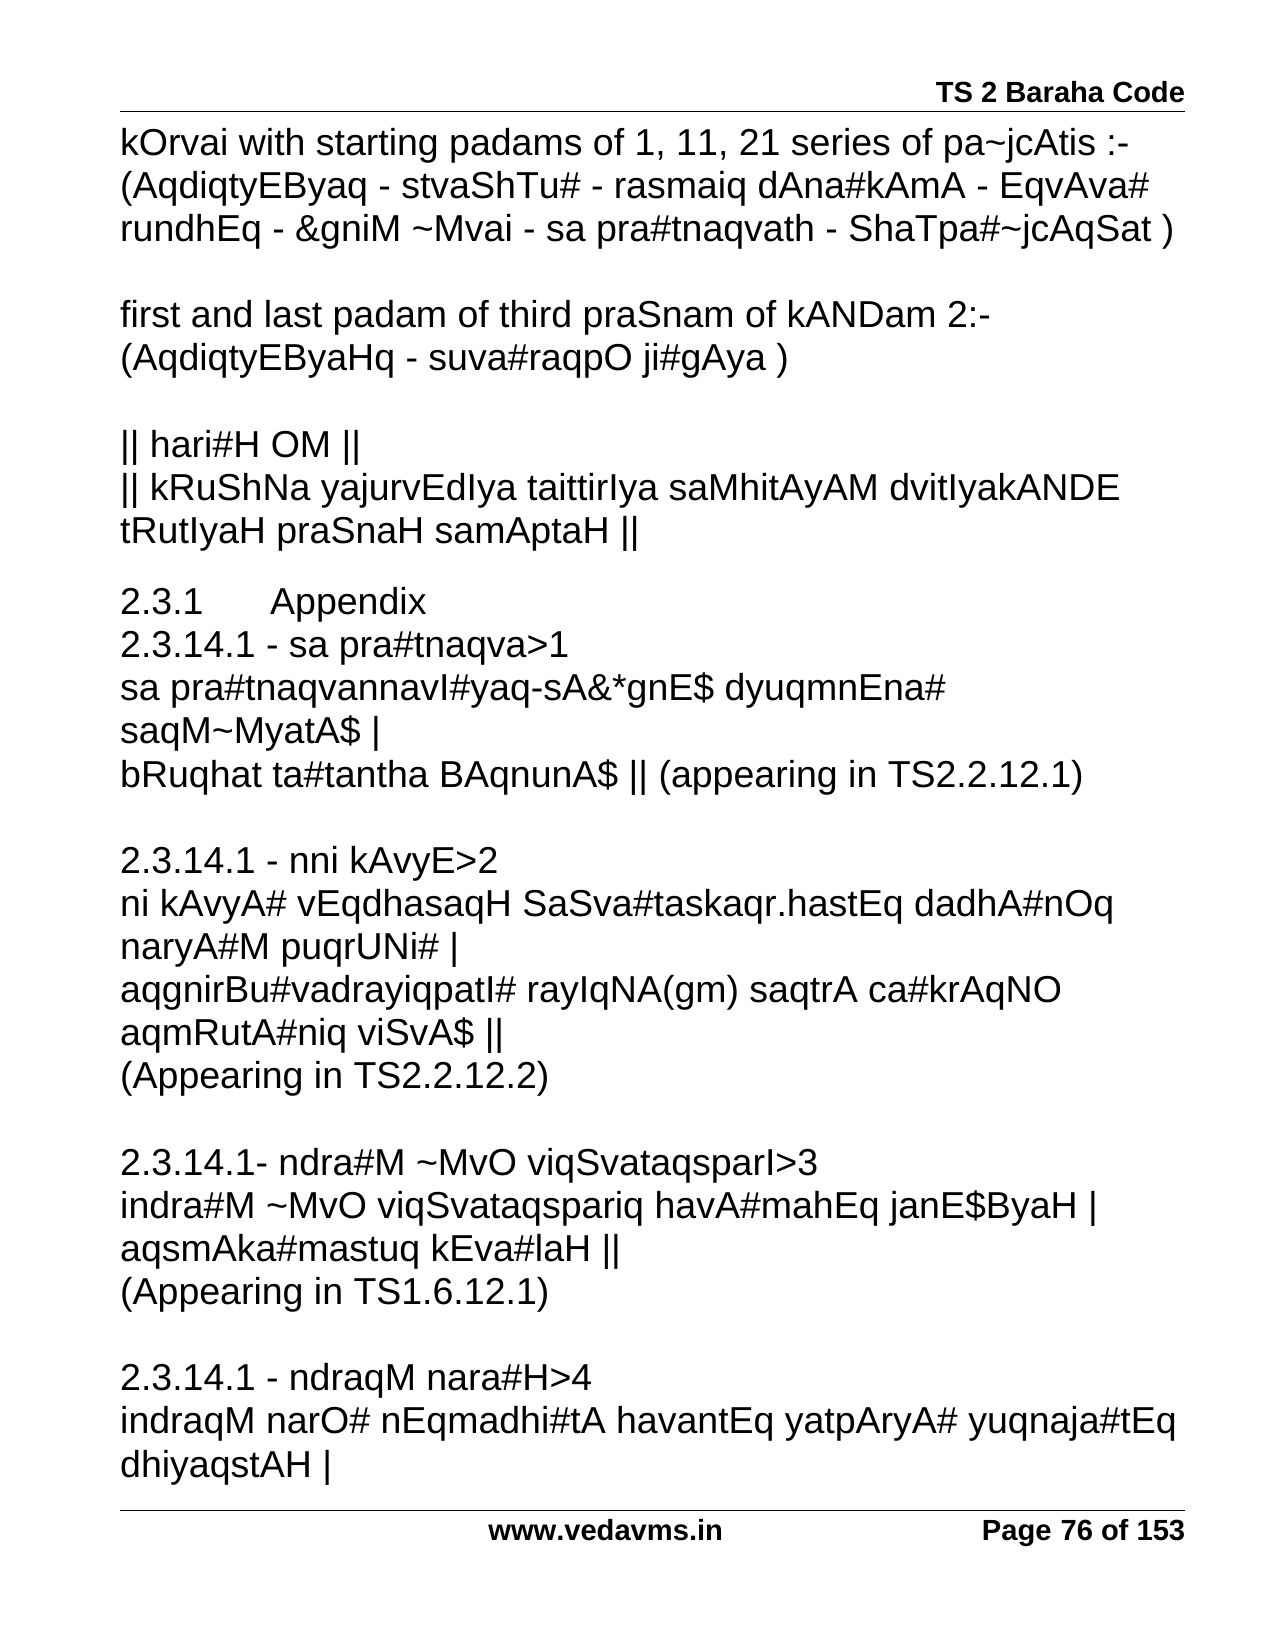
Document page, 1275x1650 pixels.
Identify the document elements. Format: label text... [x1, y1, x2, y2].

text aqgnirBu#vadrayiqpatI# rayIqNA(gm) saqtrA ca#krAqNO aqmRutA#niq viSvA$ || [120, 967, 1185, 1054]
text 2.3.14.1 - nni kAvyE>2 [120, 838, 1185, 881]
text indra#M ~MvO viqSvataqspariq havA#mahEq janE$ByaH | aqsmAka#mastuq kEva#laH || [120, 1183, 1185, 1269]
text (Appearing in TS1.6.12.1) [120, 1269, 1185, 1312]
text 2.3.14.1 - sa pra#tnaqva>1 [120, 622, 1185, 666]
text || hari#H OM || [120, 422, 1185, 465]
text (Appearing in TS2.2.12.2) [120, 1054, 1185, 1097]
text 2.3.1 Appendix [120, 579, 1185, 622]
text (AqdiqtyEByaq - stvaShTu# - rasmaiq dAna#kAmA - EqvAva# rundhEq - &gniM ~Mvai - sa pra#tnaqvath - ShaTpa#~jcAqSat ) [120, 163, 1185, 249]
text 2.3.14.1 - ndraqM nara#H>4 [120, 1356, 1185, 1399]
text bRuqhat ta#tantha BAqnunA$ || (appearing in TS2.2.12.1) [120, 752, 1185, 795]
text sa pra#tnaqvannavI#yaq-sA&*gnE$ dyuqmnEna# saqM~MyatA$ | [120, 666, 1185, 752]
text kOrvai with starting padams of 1, 11, 21 series of pa~jcAtis :- [120, 120, 1185, 163]
text (AqdiqtyEByaHq - suva#raqpO ji#gAya ) [120, 336, 1185, 379]
text 2.3.14.1- ndra#M ~MvO viqSvataqsparI>3 [120, 1140, 1185, 1183]
text indraqM narO# nEqmadhi#tA havantEq yatpAryA# yuqnaja#tEq dhiyaqstAH | [120, 1399, 1185, 1485]
text first and last padam of third praSnam of kANDam 2:- [120, 292, 1185, 336]
text || kRuShNa yajurvEdIya taittirIya saMhitAyAM dvitIyakANDE tRutIyaH praSnaH samAptaH || [120, 465, 1185, 551]
text ni kAvyA# vEqdhasaqH SaSva#taskaqr.hastEq dadhA#nOq naryA#M puqrUNi# | [120, 881, 1185, 967]
